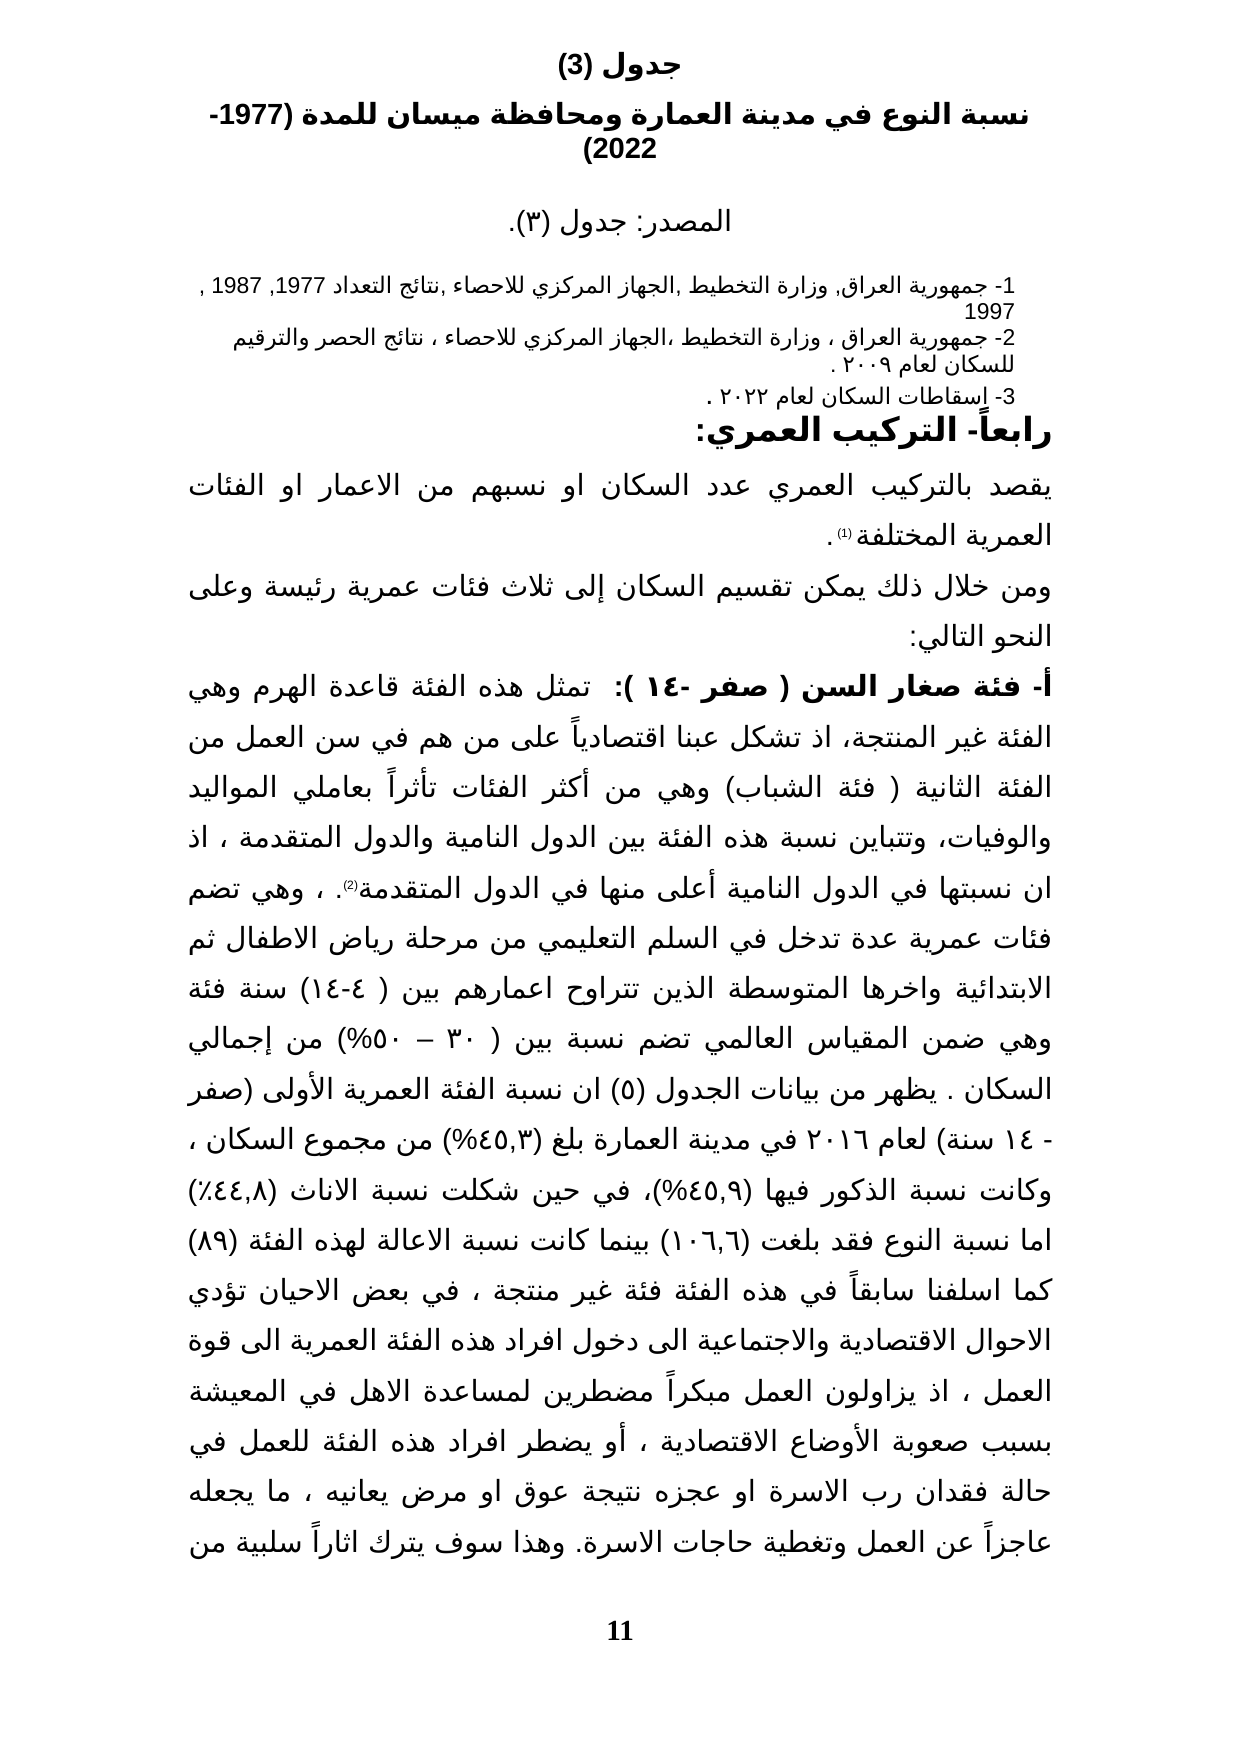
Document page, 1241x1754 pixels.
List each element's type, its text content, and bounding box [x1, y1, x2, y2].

text يقصد بالتركيب العمري عدد السكان او نسبهم من الاعمار او الفئات العمرية المختلفة (1) . [187, 468, 1053, 552]
text نسبة النوع في مدينة العمارة ومحافظة ميسان للمدة (1977-2022) [187, 97, 1053, 164]
text ومن خلال ذلك يمكن تقسيم السكان إلى ثلاث فئات عمرية رئيسة وعلى النحو التالي: [187, 569, 1053, 653]
text المصدر: جدول (۳). [187, 204, 1053, 237]
text جدول (3) [187, 47, 1053, 80]
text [187, 669, 1053, 1558]
text 3- اسقاطات السكان لعام ٢٠٢٢ . [187, 377, 1015, 411]
text رابعاً- التركيب العمري: [187, 411, 1053, 449]
text 2- جمهورية العراق ، وزارة التخطيط ،الجهاز المركزي للاحصاء ، نتائج الحصر والترقيم للسكان لعام ٢٠٠٩ . [187, 324, 1015, 377]
text 1- جمهورية العراق, وزارة التخطيط ,الجهاز المركزي للاحصاء ,نتائج التعداد 1977, 1987 ,1997 [187, 272, 1015, 324]
